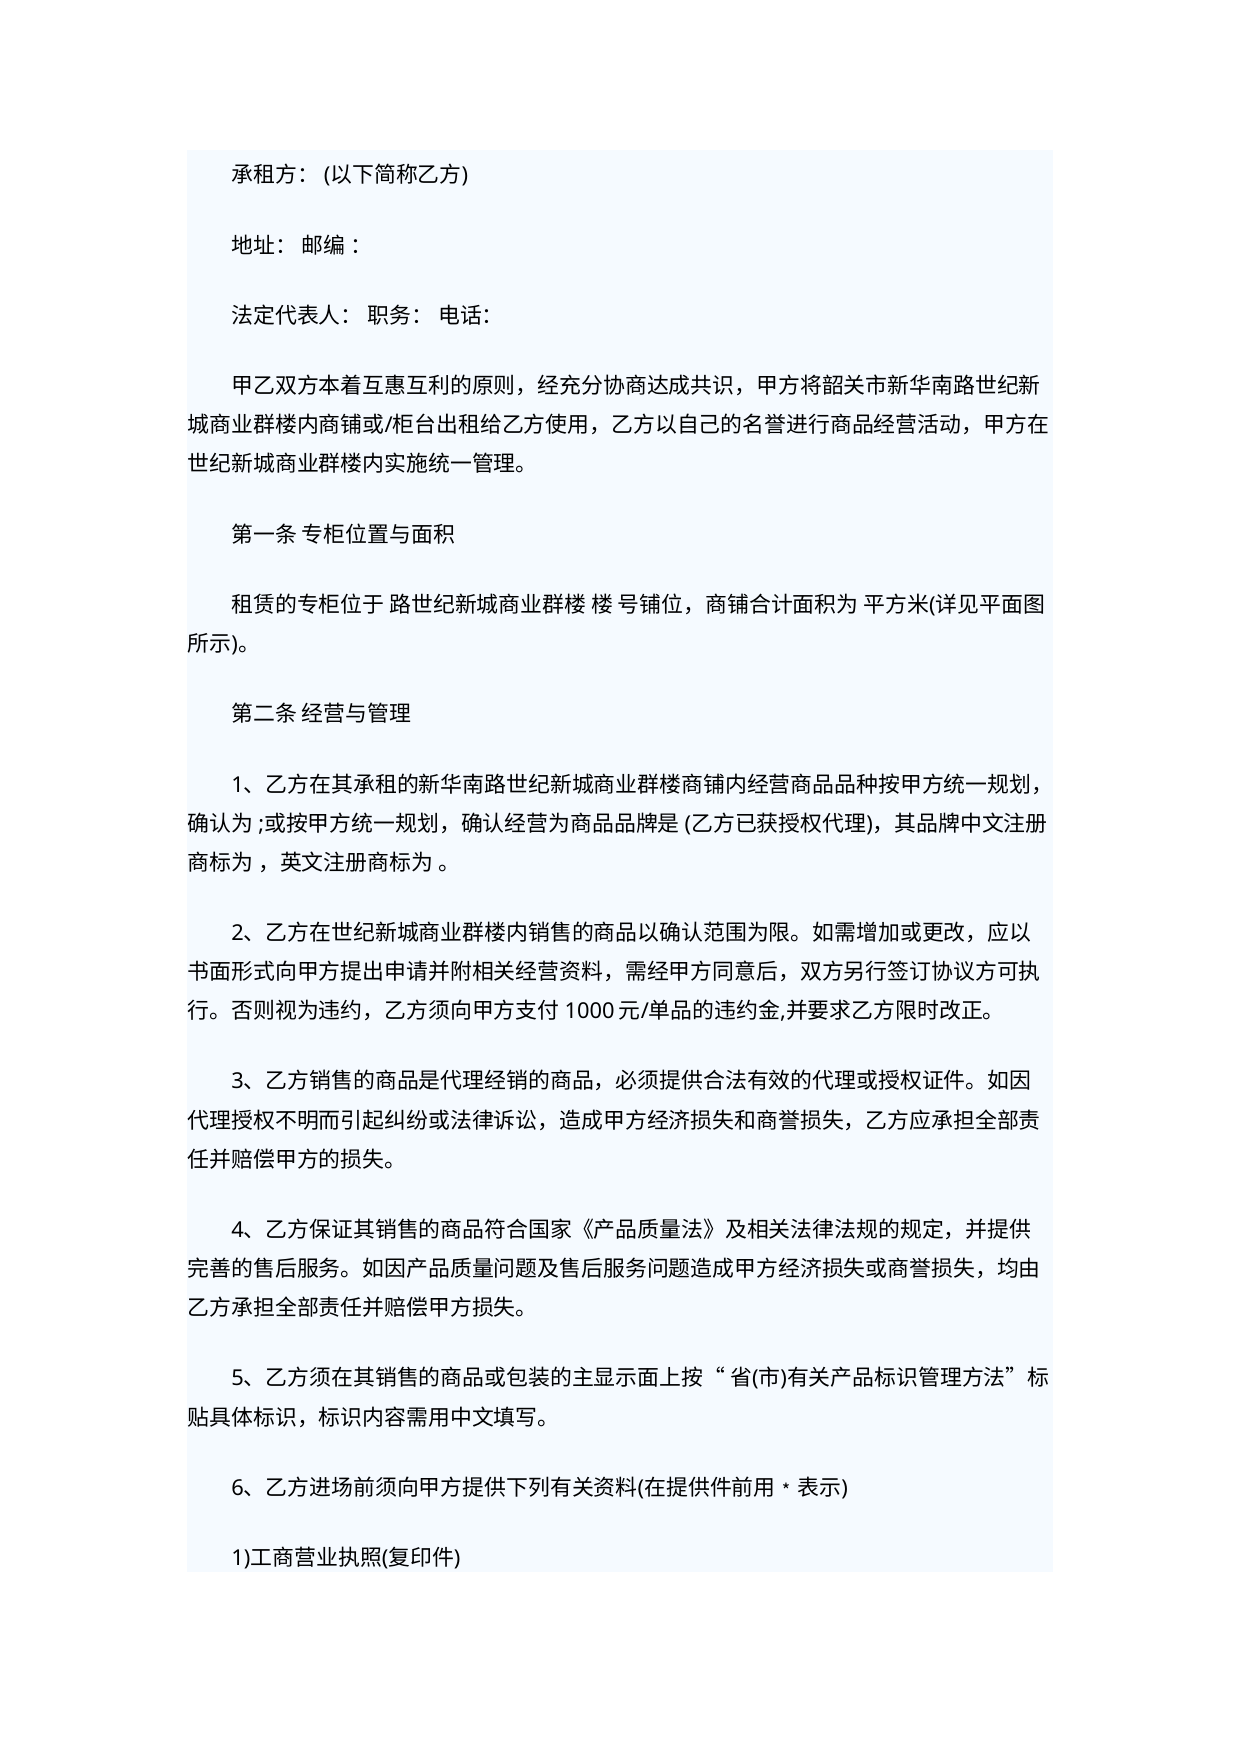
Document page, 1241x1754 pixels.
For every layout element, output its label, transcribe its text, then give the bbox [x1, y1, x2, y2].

text 租赁的专柜位于 路世纪新城商业群楼 楼 号铺位，商铺合计面积为 平方米(详见平面图所示)。 [187, 580, 1053, 658]
text 2、乙方在世纪新城商业群楼内销售的商品以确认范围为限。如需增加或更改，应以书面形式向甲方提出申请并附相关经营资料，需经甲方同意后，双方另行签订协议方可执行。否则视为违约，乙方须向甲方支付 1000元/单品的违约金,并要求乙方限时改正。 [187, 908, 1053, 1025]
text 5、乙方须在其销售的商品或包装的主显示面上按“ 省(市)有关产品标识管理方法”标贴具体标识，标识内容需用中文填写。 [187, 1353, 1053, 1431]
text 第一条 专柜位置与面积 [187, 509, 1053, 548]
text 1、乙方在其承租的新华南路世纪新城商业群楼商铺内经营商品品种按甲方统一规划，确认为 ;或按甲方统一规划，确认经营为商品品牌是 (乙方已获授权代理)，其品牌中文注册商标为 ，英文注册商标为 。 [187, 759, 1053, 877]
text 6、乙方进场前须向甲方提供下列有关资料(在提供件前用﹡表示) [187, 1462, 1053, 1502]
text 第二条 经营与管理 [187, 689, 1053, 728]
text 1)工商营业执照(复印件) [187, 1533, 1053, 1572]
text 4、乙方保证其销售的商品符合国家《产品质量法》及相关法律法规的规定，并提供完善的售后服务。如因产品质量问题及售后服务问题造成甲方经济损失或商誉损失，均由乙方承担全部责任并赔偿甲方损失。 [187, 1205, 1053, 1322]
text 承租方： (以下简称乙方) [187, 150, 1053, 189]
text 3、乙方销售的商品是代理经销的商品，必须提供合法有效的代理或授权证件。如因代理授权不明而引起纠纷或法律诉讼，造成甲方经济损失和商誉损失，乙方应承担全部责任并赔偿甲方的损失。 [187, 1056, 1053, 1173]
text 甲乙双方本着互惠互利的原则，经充分协商达成共识，甲方将韶关市新华南路世纪新城商业群楼内商铺或/柜台出租给乙方使用，乙方以自己的名誉进行商品经营活动，甲方在世纪新城商业群楼内实施统一管理。 [187, 361, 1053, 478]
text 地址： 邮编 ： [187, 220, 1053, 259]
text 法定代表人： 职务： 电话： [187, 291, 1053, 330]
